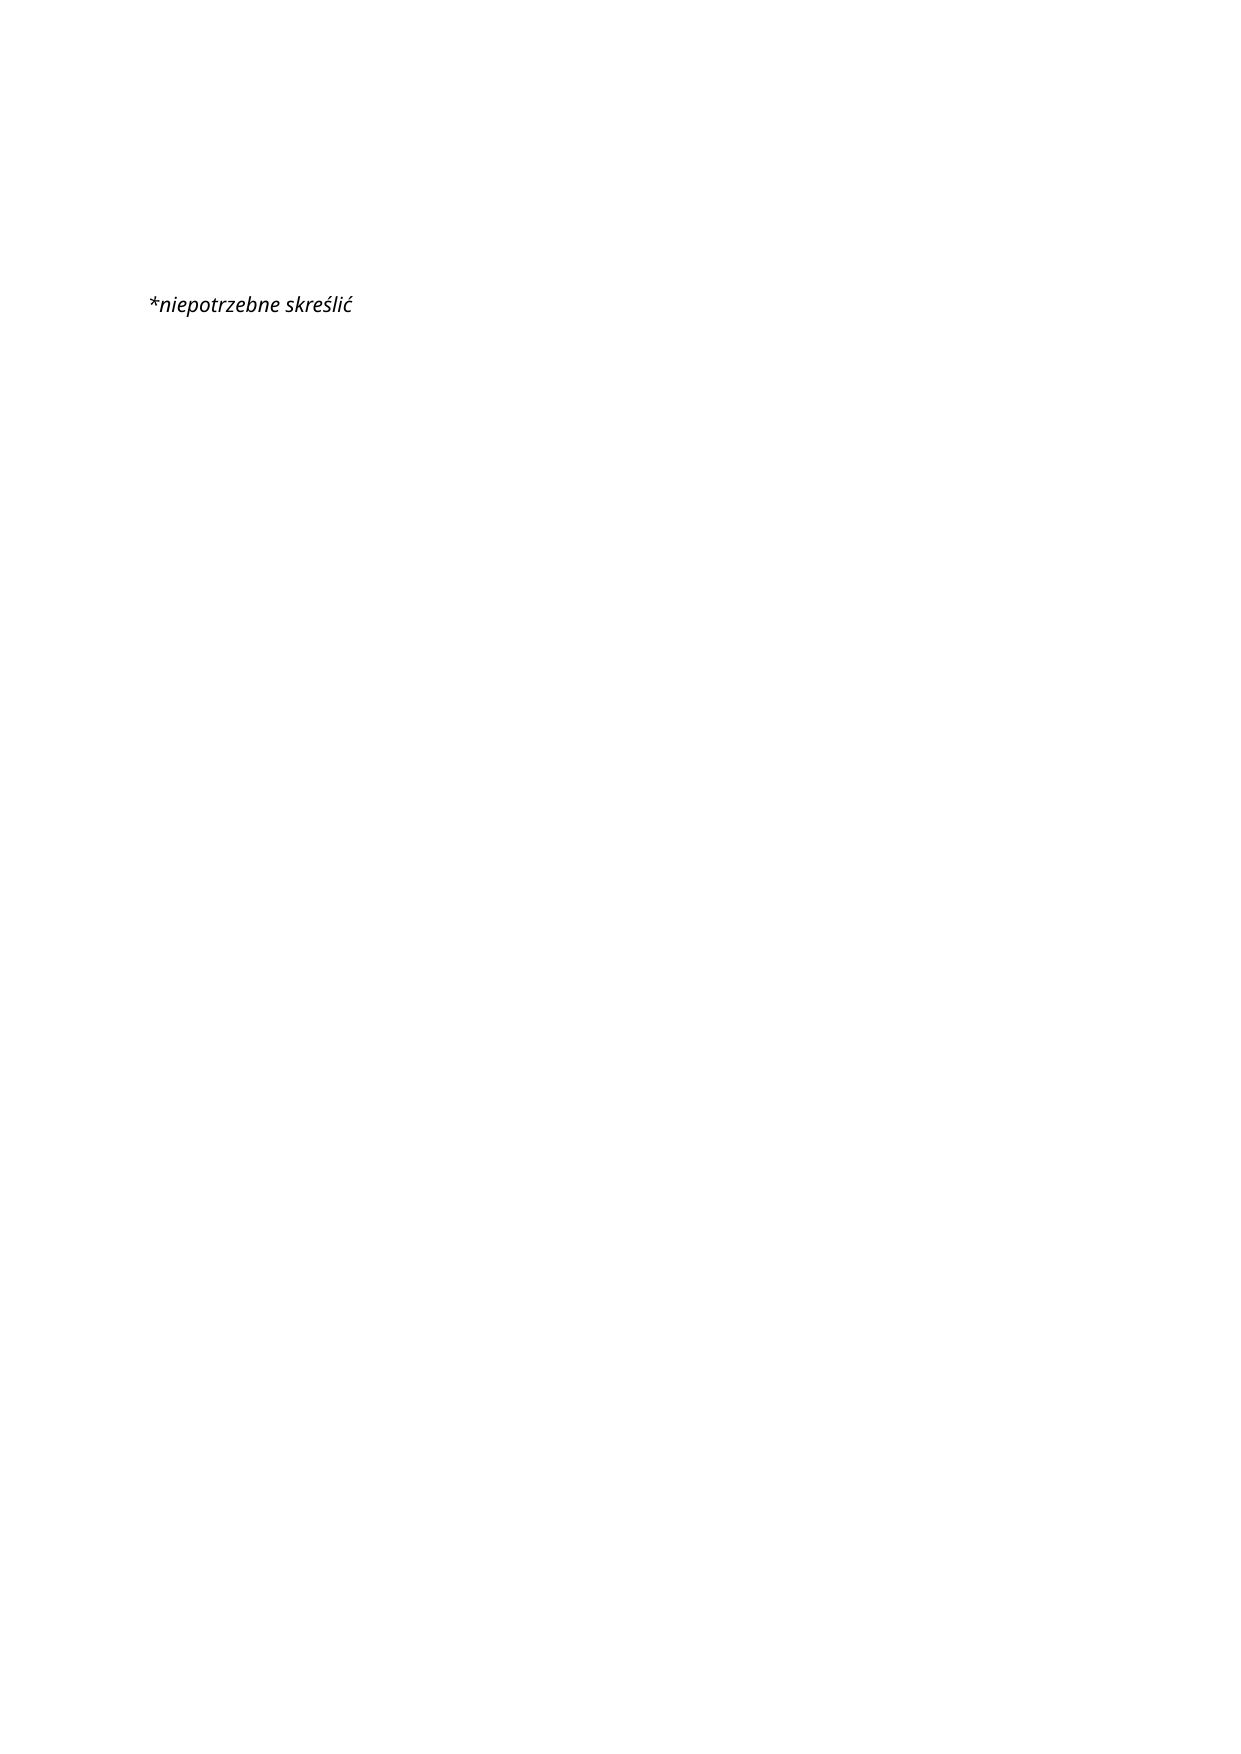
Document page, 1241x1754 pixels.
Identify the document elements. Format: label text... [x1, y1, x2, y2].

text *niepotrzebne skreślić [148, 290, 1093, 318]
